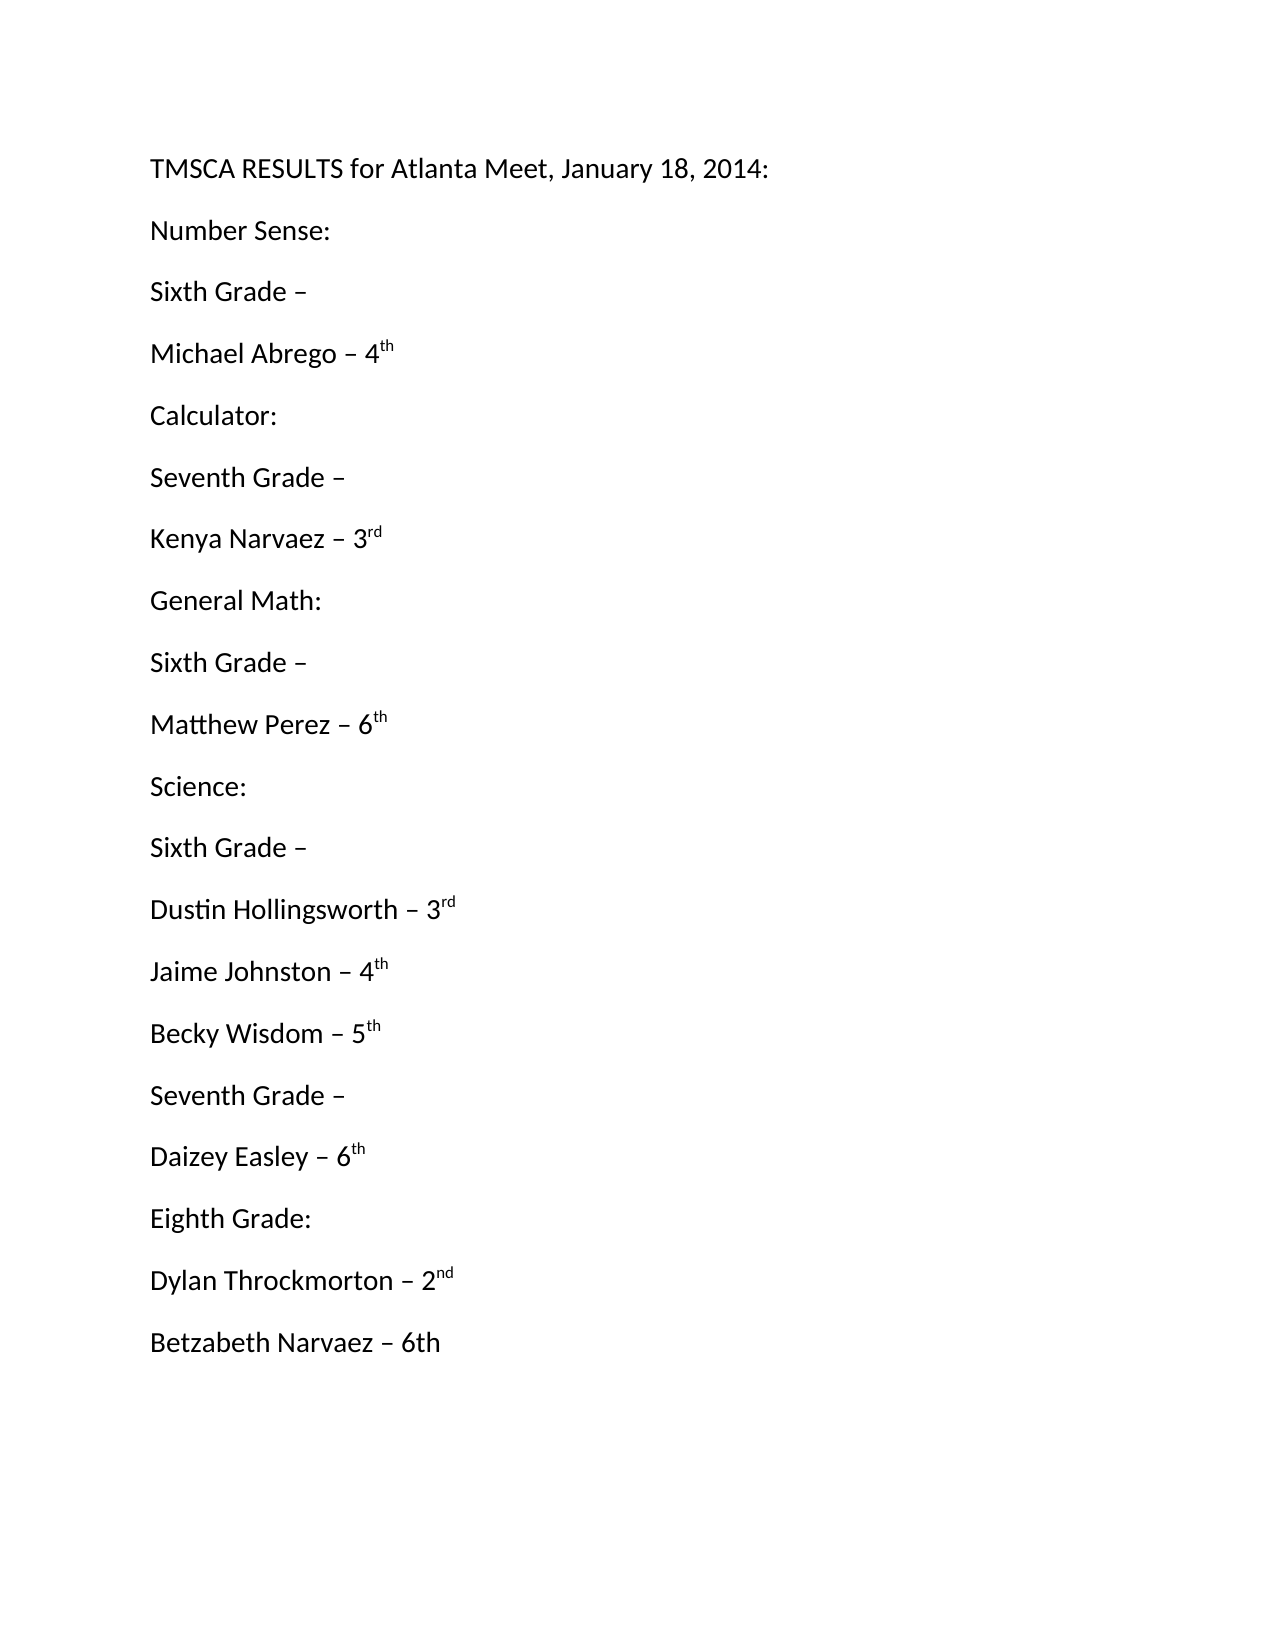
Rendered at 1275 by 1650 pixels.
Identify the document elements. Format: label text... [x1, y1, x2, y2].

text Michael Abrego – 4th [150, 335, 1125, 371]
text Seventh Grade – [150, 459, 1125, 494]
text Dustin Hollingsworth – 3rd [150, 891, 1125, 927]
text Sixth Grade – [150, 829, 1125, 865]
text Matthew Perez – 6th [150, 706, 1125, 742]
text Number Sense: [150, 212, 1125, 247]
text Daizey Easley – 6th [150, 1138, 1125, 1174]
text Eighth Grade: [150, 1200, 1125, 1236]
text Dylan Throckmorton – 2nd [150, 1262, 1125, 1297]
text Kenya Narvaez – 3rd [150, 521, 1125, 556]
text Becky Wisdom – 5th [150, 1015, 1125, 1050]
text TMSCA RESULTS for Atlanta Meet, January 18, 2014: [150, 150, 1125, 186]
text General Math: [150, 582, 1125, 618]
text Calculator: [150, 397, 1125, 433]
text Sixth Grade – [150, 644, 1125, 680]
text Sixth Grade – [150, 273, 1125, 309]
text Seventh Grade – [150, 1077, 1125, 1112]
text Jaime Johnston – 4th [150, 953, 1125, 989]
text Science: [150, 768, 1125, 803]
text Betzabeth Narvaez – 6th [150, 1324, 1125, 1359]
